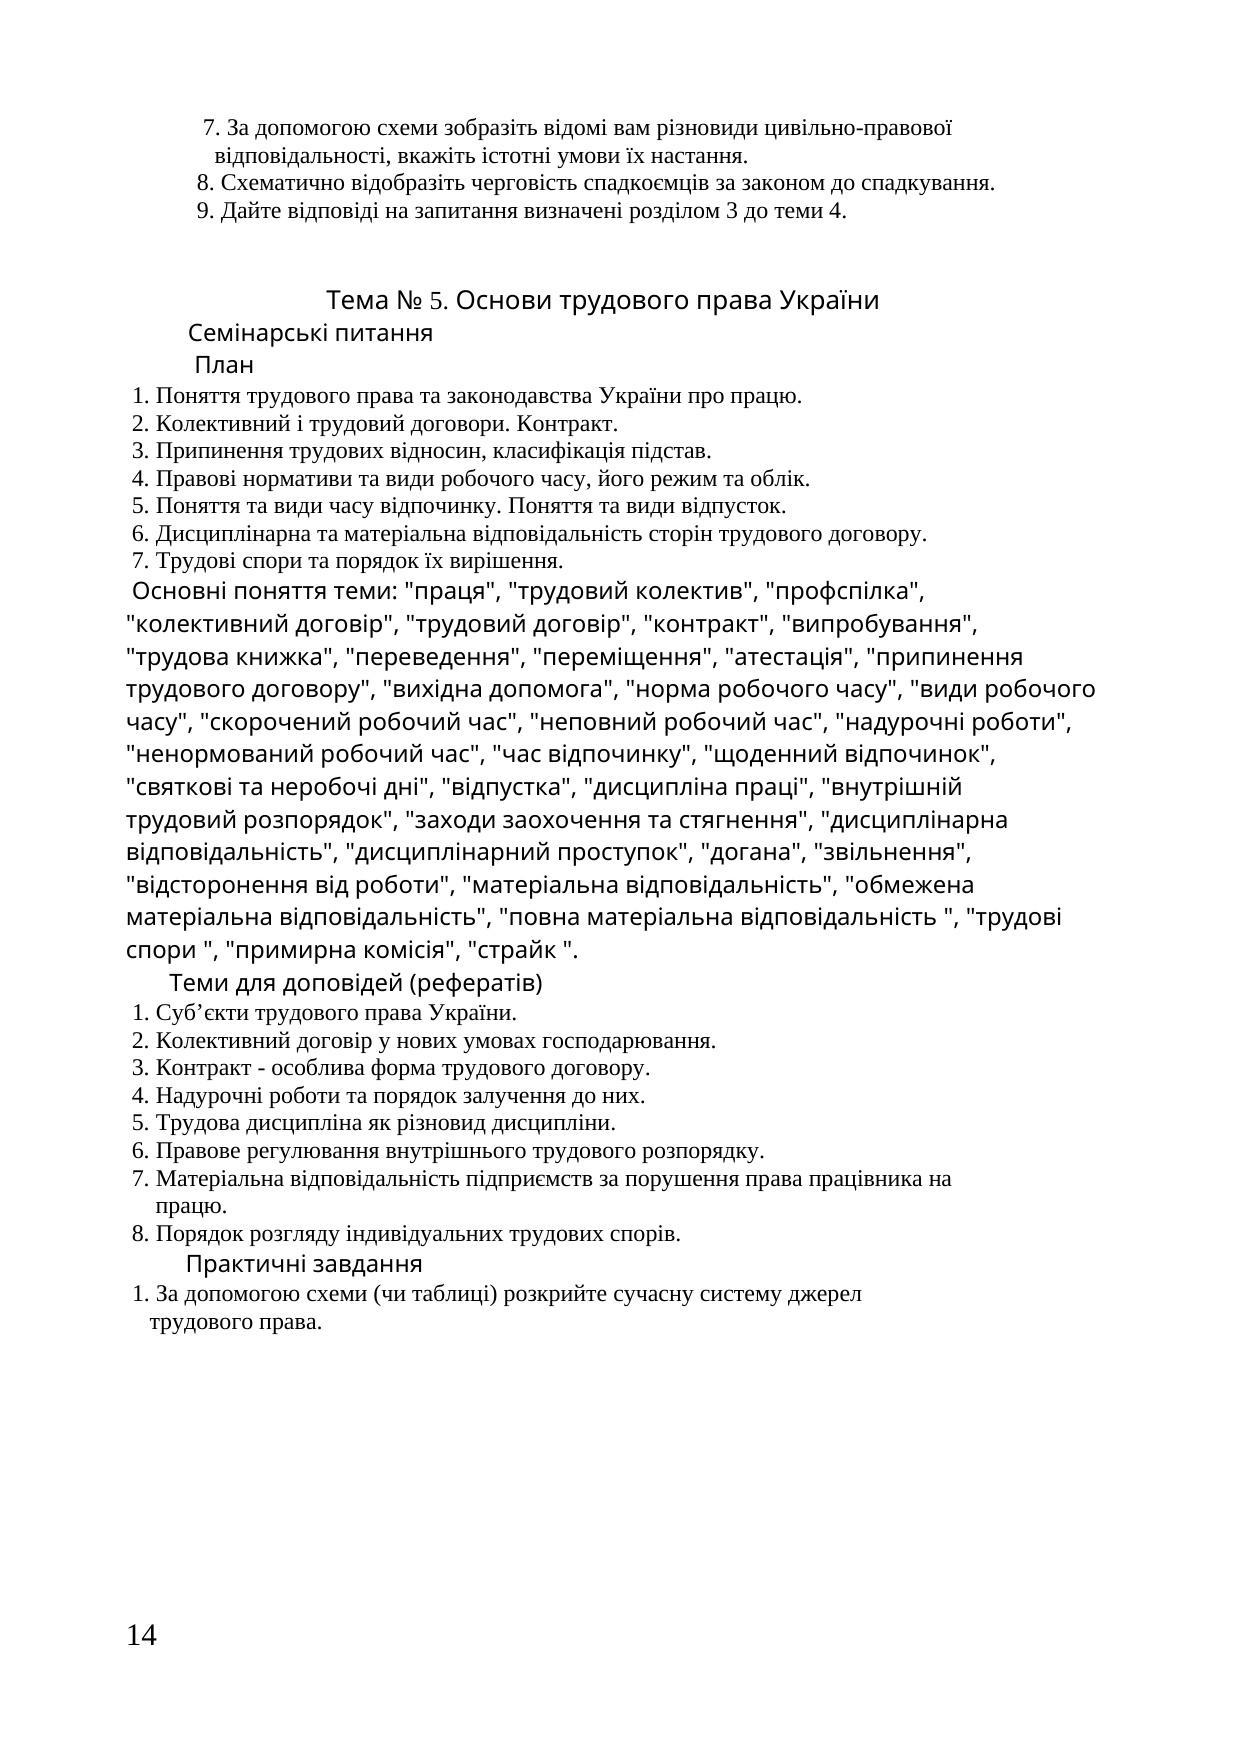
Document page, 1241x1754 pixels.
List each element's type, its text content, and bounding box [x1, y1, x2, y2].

text працю. [126, 1191, 1221, 1219]
text спори ", "примирна комісія", "страйк ". [126, 933, 1221, 965]
text Практичні завдання [126, 1246, 1221, 1279]
text 7. Трудові спори та порядок їх вирішення. [126, 547, 1221, 574]
text План [126, 348, 1221, 381]
text "колективний договір", "трудовий договір", "контракт", "випробування", [126, 607, 1221, 639]
text 8. Порядок розгляду індивідуальних трудових спорів. [126, 1219, 1221, 1246]
text 1. Суб’єкти трудового права України. [126, 998, 1221, 1026]
text 1. Поняття трудового права та законодавства України про працю. [126, 381, 1221, 408]
text 7. За допомогою схеми зобразіть відомі вам різновиди цивільно-правової [197, 113, 1212, 141]
text 6. Дисциплінарна та матеріальна відповідальність сторін трудового договору. [126, 519, 1221, 547]
text часу", "скорочений робочий час", "неповний робочий час", "надурочні роботи", [126, 704, 1221, 737]
text 5. Поняття та види часу відпочинку. Поняття та види відпусток. [126, 491, 1221, 519]
text відповідальності, вкажіть істотні умови їх настання. [197, 141, 1212, 168]
text "трудова книжка", "переведення", "переміщення", "атестація", "припинення [126, 639, 1221, 672]
text "святкові та неробочі дні", "відпустка", "дисципліна праці", "внутрішній [126, 770, 1221, 802]
text 2. Колективний і трудовий договори. Контракт. [126, 408, 1221, 436]
text "відсторонення від роботи", "матеріальна відповідальність", "обмежена [126, 868, 1221, 900]
text "ненормований робочий час", "час відпочинку", "щоденний відпочинок", [126, 737, 1221, 770]
text 4. Надурочні роботи та порядок залучення до них. [126, 1081, 1221, 1108]
text 8. Схематично відобразіть черговість спадкоємців за законом до спадкування. [197, 168, 1212, 196]
text 4. Правові нормативи та види робочого часу, його режим та облік. [126, 464, 1221, 491]
text 1. За допомогою схеми (чи таблиці) розкрийте сучасну систему джерел [126, 1279, 1221, 1307]
text 3. Контракт - особлива форма трудового договору. [126, 1053, 1221, 1081]
text трудового договору", "вихідна допомога", "норма робочого часу", "види робочого [126, 672, 1221, 704]
text Теми для доповідей (рефератів) [126, 965, 1221, 998]
text 2. Колективний договір у нових умовах господарювання. [126, 1026, 1221, 1053]
text 5. Трудова дисципліна як різновид дисципліни. [126, 1108, 1221, 1136]
text Основні поняття теми: "праця", "трудовий колектив", "профспілка", [126, 574, 1221, 607]
text 7. Матеріальна відповідальність підприємств за порушення права працівника на [126, 1164, 1221, 1191]
text 9. Дайте відповіді на запитання визначені розділом 3 до теми 4. [197, 196, 1212, 224]
text Семінарські питання [126, 316, 1221, 348]
text 6. Правове регулювання внутрішнього трудового розпорядку. [126, 1136, 1221, 1164]
text трудовий розпорядок", "заходи заохочення та стягнення", "дисциплінарна [126, 802, 1221, 835]
text матеріальна відповідальність", "повна матеріальна відповідальність ", "трудові [126, 900, 1221, 933]
text 14 [126, 1616, 267, 1652]
text відповідальність", "дисциплінарний проступок", "догана", "звільнення", [126, 835, 1221, 868]
text Тема № 5. Основи трудового права України [326, 281, 1021, 316]
text 3. Припинення трудових відносин, класифікація підстав. [126, 436, 1221, 464]
text трудового права. [126, 1307, 1221, 1334]
